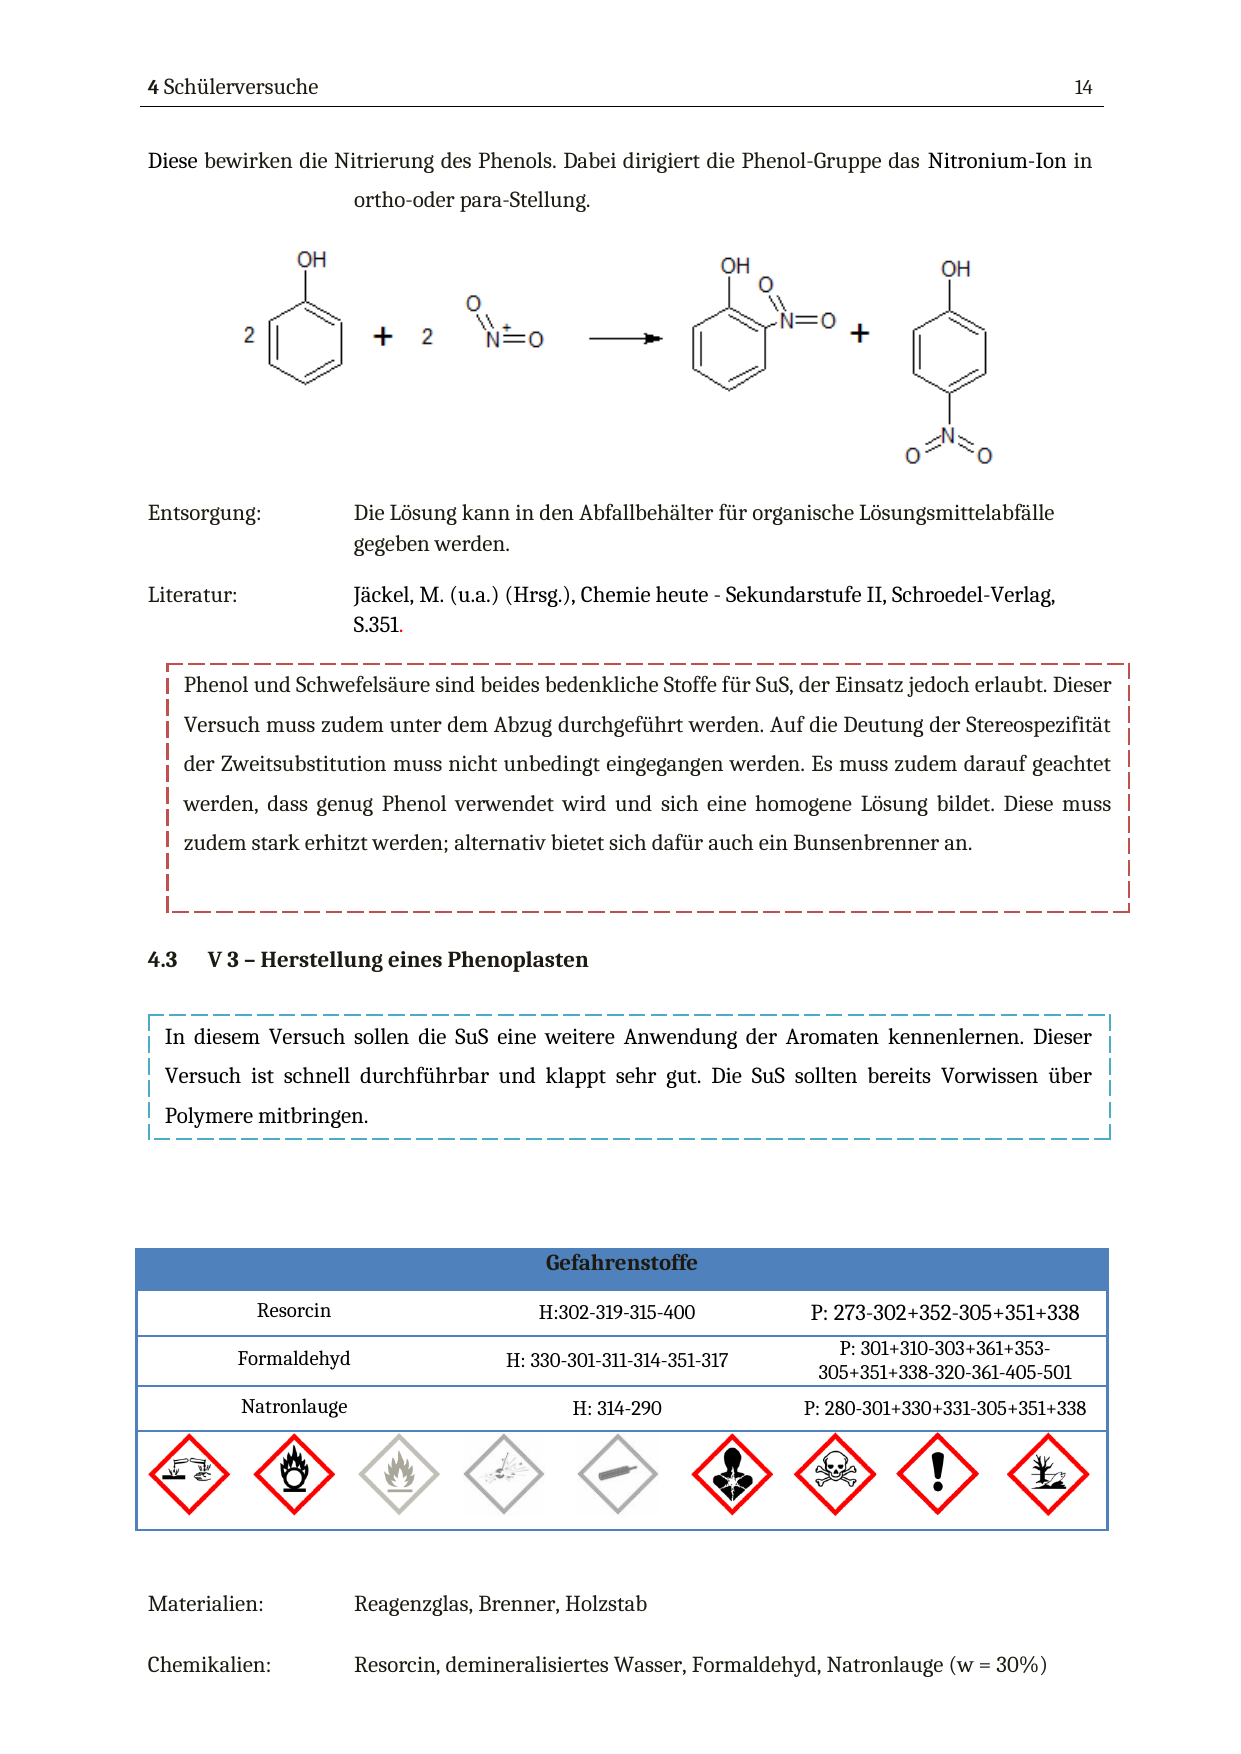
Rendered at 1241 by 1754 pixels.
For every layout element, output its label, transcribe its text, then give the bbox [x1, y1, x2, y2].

picture [1007, 1432, 1090, 1516]
text Diese bewirken die Nitrierung des Phenols. Dabei dirigiert die Phenol-Gruppe das Nitronium-Ion in ortho-oder para-Stellung. [148, 148, 1093, 213]
picture [244, 247, 996, 467]
table_header Gefahrenstoffe [138, 1250, 1106, 1289]
table_cell Formaldehyd [138, 1337, 452, 1384]
table_cell [884, 1432, 989, 1529]
picture [462, 1432, 546, 1516]
table_cell [989, 1432, 1106, 1529]
table_cell P: 301+310-303+361+353-305+351+338-320-361-405-501 [783, 1337, 1106, 1384]
table_cell [557, 1432, 679, 1529]
table_cell P: 280-301+330+331-305+351+338 [783, 1387, 1106, 1430]
table_cell H:302-319-315-400 [452, 1291, 782, 1334]
table_cell [241, 1432, 347, 1529]
picture [690, 1432, 773, 1516]
picture [793, 1432, 877, 1516]
text Chemikalien: Resorcin, demineralisiertes Wasser, Formaldehyd, Natronlauge (w = 30%) [148, 1652, 1093, 1678]
text Entsorgung: Die Lösung kann in den Abfallbehälter für organische Lösungsmittelabfälle gegeben werden. [148, 500, 1093, 557]
picture [895, 1431, 980, 1516]
picture [252, 1432, 336, 1516]
picture [147, 1432, 231, 1516]
picture [576, 1432, 660, 1516]
table_cell [347, 1432, 452, 1529]
table_cell Resorcin [138, 1291, 452, 1334]
table_cell [679, 1432, 782, 1529]
text Materialien: Reagenzglas, Brenner, Holzstab [148, 1591, 1093, 1618]
table_cell [783, 1432, 884, 1529]
text Literatur: Jäckel, M. (u.a.) (Hrsg.), Chemie heute - Sekundarstufe II, Schroedel-Verlag, S.351. [148, 581, 1093, 638]
table_cell [138, 1432, 241, 1529]
subtitle V 3 – Herstellung eines Phenoplasten [148, 947, 1093, 973]
table_cell H: 330-301-311-314-351-317 [452, 1337, 782, 1384]
table_cell P: 273-302+352-305+351+338 [783, 1291, 1106, 1334]
table_cell [452, 1432, 557, 1529]
table_cell Natronlauge [138, 1387, 452, 1430]
table_cell H: 314-290 [452, 1387, 782, 1430]
